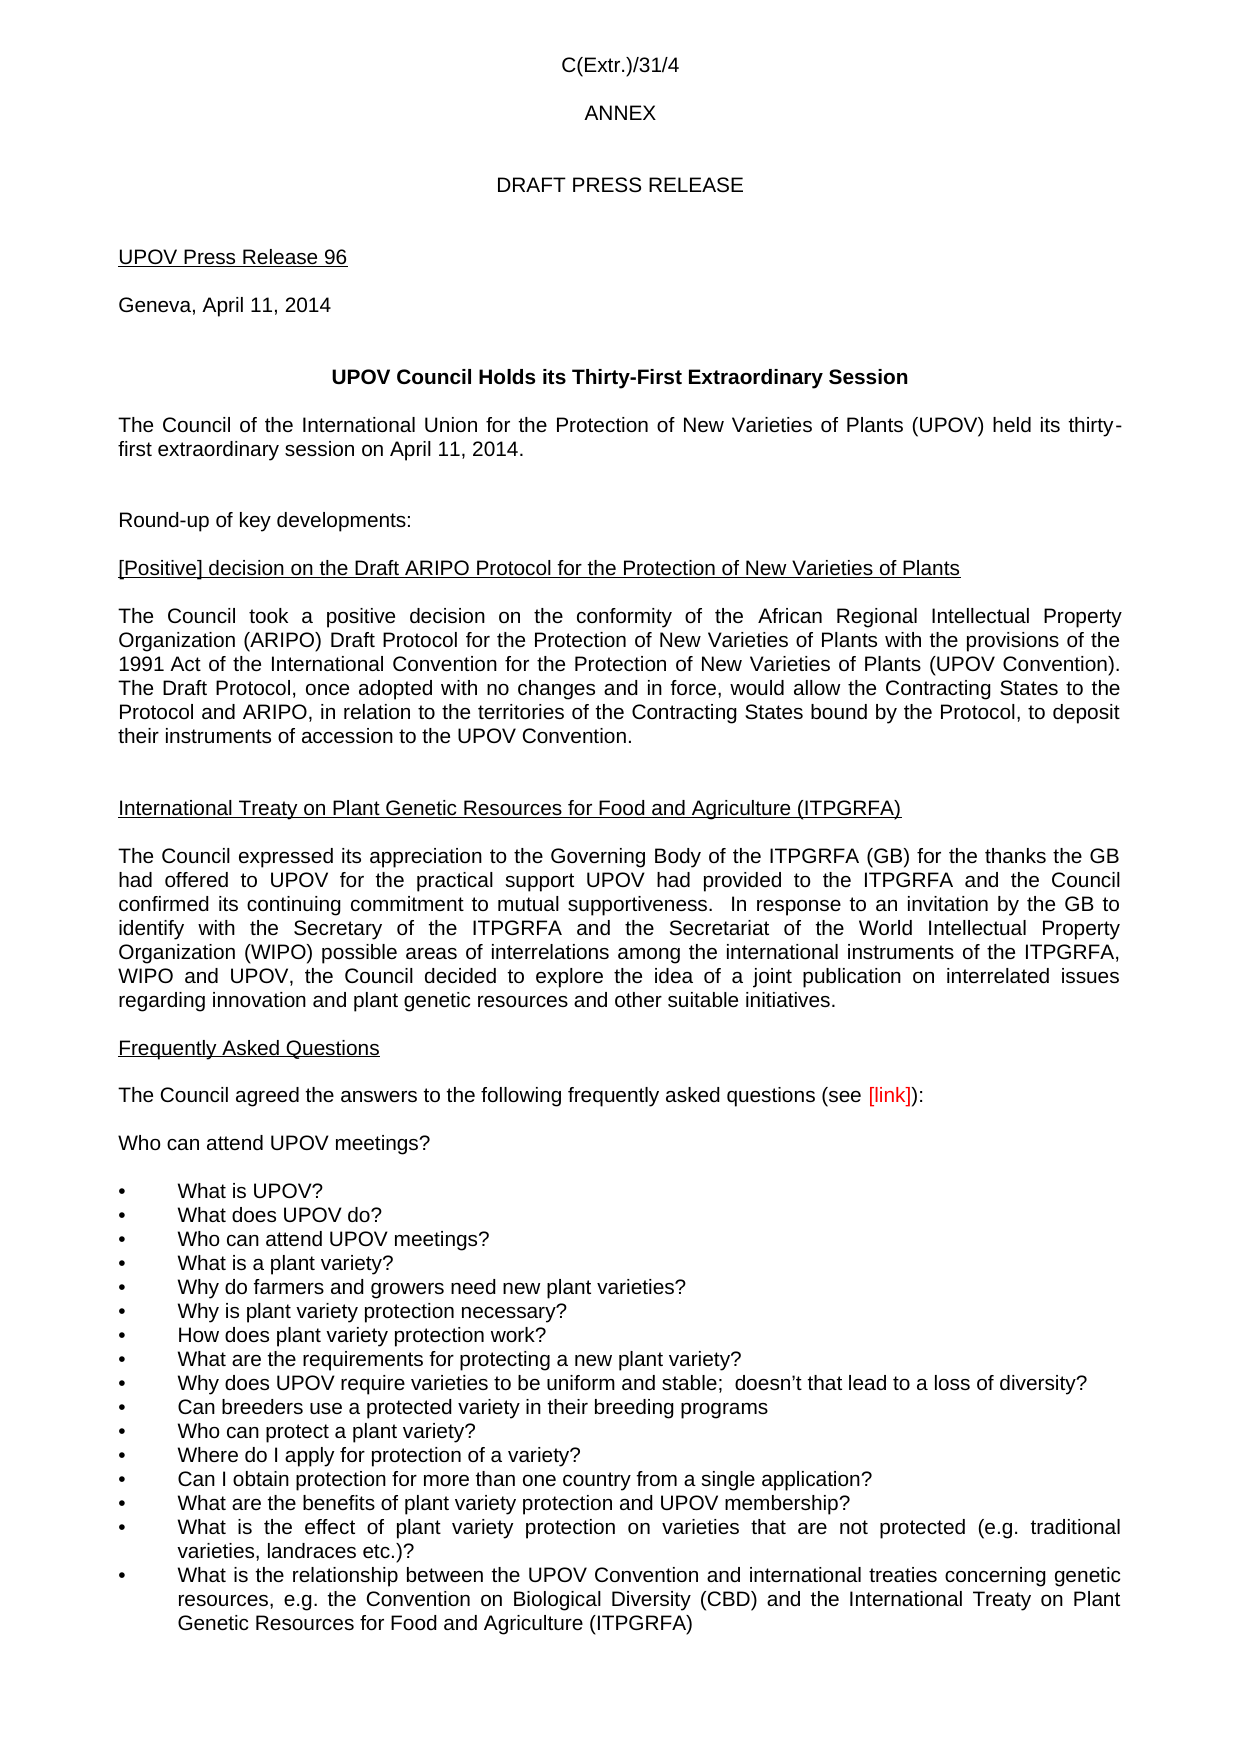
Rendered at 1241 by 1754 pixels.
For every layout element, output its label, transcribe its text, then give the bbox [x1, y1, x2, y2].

text Round-up of key developments: [118, 508, 1122, 532]
text [Positive] decision on the Draft ARIPO Protocol for the Protection of New Varieties of Plants [118, 556, 1122, 580]
text Geneva, April 11, 2014 [118, 293, 1122, 317]
text • What are the requirements for protecting a new plant variety? [118, 1347, 1122, 1371]
text • What does UPOV do? [118, 1203, 1122, 1227]
text • Who can protect a plant variety? [118, 1419, 1122, 1443]
text Council Holds its Thirty-First Extraordinary Session [118, 364, 1122, 388]
text The Council expressed its appreciation to the Governing Body of the ITPGRFA (GB) for the thanks the GB had offered to UPOV for the practical support UPOV had provided to the ITPGRFA and the Council confirmed its continuing commitment to mutual supportiveness. In response to an invitation by the GB to identify with the Secretary of the ITPGRFA and the Secretariat of the World Intellectual Property Organization (WIPO) possible areas of interrelations among the international instruments of the ITPGRFA, WIPO and UPOV, the Council decided to explore the idea of a joint publication on interrelated issues regarding innovation and plant genetic resources and other suitable initiatives. [118, 844, 1122, 1011]
text • Where do I apply for protection of a variety? [118, 1443, 1122, 1467]
text • Why do farmers and growers need new plant varieties? [118, 1275, 1122, 1299]
text C(Extr.)/31/4 [118, 53, 1122, 77]
text • What are the benefits of plant variety protection and UPOV membership? [118, 1491, 1122, 1514]
text • How does plant variety protection work? [118, 1323, 1122, 1347]
text • Can breeders use a protected variety in their breeding programs [118, 1395, 1122, 1419]
text The Council took a positive decision on the conformity of the African Regional Intellectual Property Organization (ARIPO) Draft Protocol for the Protection of New Varieties of Plants with the provisions of the 1991 Act of the International Convention for the Protection of New Varieties of Plants (UPOV Convention). The Draft Protocol, once adopted with no changes and in force, would allow the Contracting States to the Protocol and ARIPO, in relation to the territories of the Contracting States bound by the Protocol, to deposit their instruments of accession to the UPOV Convention. [118, 604, 1122, 748]
text • Why is plant variety protection necessary? [118, 1299, 1122, 1323]
text Frequently Asked Questions [118, 1035, 1122, 1059]
text The Council of the International Union for the Protection of New Varieties of Plants () held its thirty­first extraordinary session on April 11, 2014. [118, 412, 1122, 460]
text • What is UPOV? [118, 1179, 1122, 1203]
text The Council agreed the answers to the following frequently asked questions (see [link]): [118, 1083, 1122, 1107]
text • What is a plant variety? [118, 1251, 1122, 1275]
text • What is the effect of plant variety protection on varieties that are not protected (e.g. traditional varieties, landraces etc.)? [118, 1514, 1122, 1562]
subtitle International Treaty on Plant Genetic Resources for Food and Agriculture (ITPGRFA) [118, 796, 1122, 820]
text Who can attend UPOV meetings? [118, 1131, 1122, 1155]
text • Can I obtain protection for more than one country from a single application? [118, 1467, 1122, 1491]
text UPOV Press Release 96 [118, 245, 1122, 269]
text DRAFT PRESS RELEASE [118, 173, 1122, 197]
text • Why does UPOV require varieties to be uniform and stable; doesn’t that lead to a loss of diversity? [118, 1371, 1122, 1395]
text • What is the relationship between the UPOV Convention and international treaties concerning genetic resources, e.g. the Convention on Biological Diversity (CBD) and the International Treaty on Plant Genetic Resources for Food and Agriculture (ITPGRFA) [118, 1562, 1122, 1634]
text ANNEX [118, 101, 1122, 125]
text • Who can attend UPOV meetings? [118, 1227, 1122, 1251]
